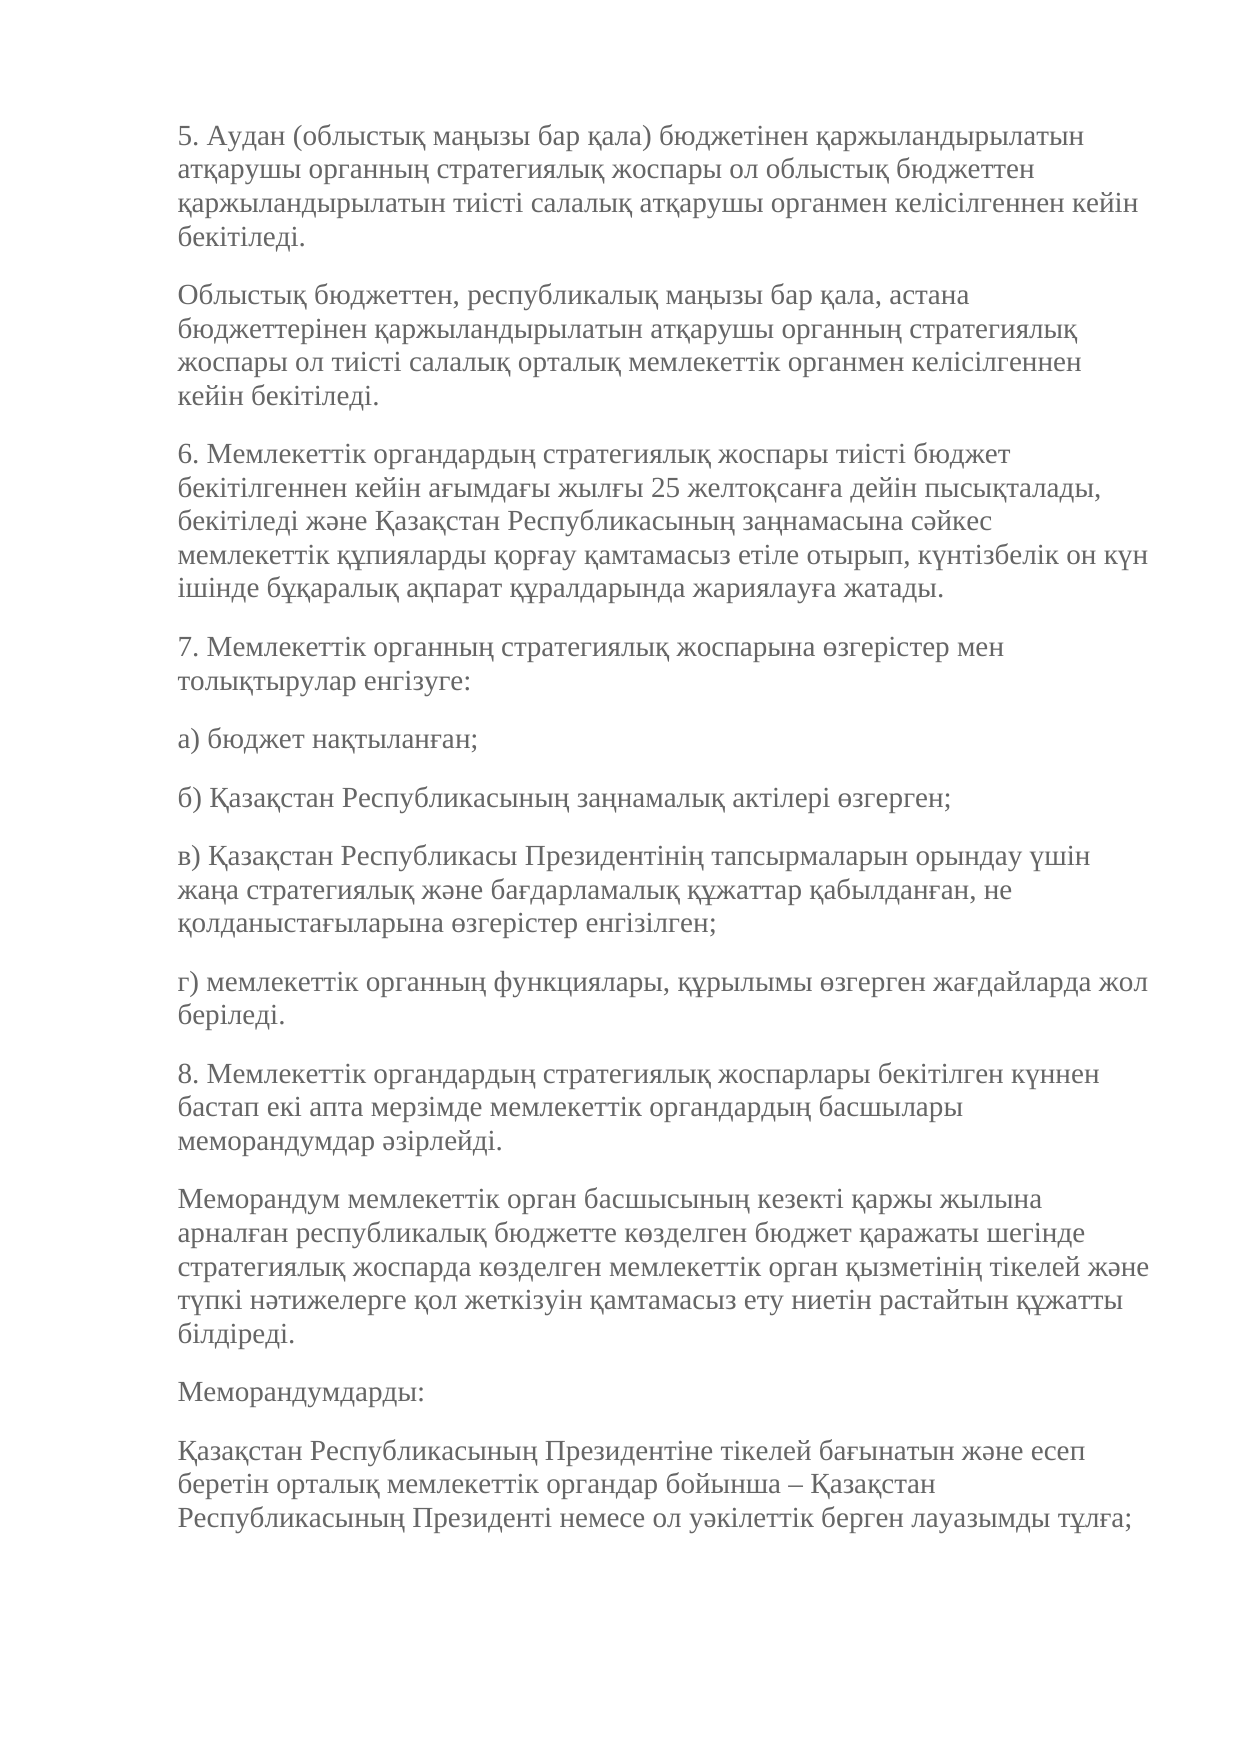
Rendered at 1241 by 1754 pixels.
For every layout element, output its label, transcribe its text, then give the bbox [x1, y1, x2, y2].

text 7. Мемлекеттік органның стратегиялық жоспарына өзгерістер мен толықтырулар енгізуге: [177, 629, 1152, 696]
text 8. Мемлекеттік органдардың стратегиялық жоспарлары бекітілген күннен бастап екі апта мерзімде мемлекеттік органдардың басшылары меморандумдар әзірлейді. [177, 1056, 1152, 1157]
text г) мемлекеттік органның функциялары, құрылымы өзгерген жағдайларда жол беріледі. [177, 964, 1152, 1031]
text а) бюджет нақтыланған; [177, 721, 1152, 755]
text Қазақстан Республикасының Президентіне тікелей бағынатын және есеп беретін орталық мемлекеттік органдар бойынша – Қазақстан Республикасының Президенті немесе ол уәкілеттік берген лауазымды тұлға; [177, 1433, 1152, 1533]
text б) Қазақстан Республикасының заңнамалық актілері өзгерген; [177, 780, 1152, 813]
text Меморандумдарды: [177, 1374, 1152, 1408]
text в) Қазақстан Республикасы Президентінің тапсырмаларын орындау үшін жаңа стратегиялық және бағдарламалық құжаттар қабылданған, не қолданыстағыларына өзгерістер енгізілген; [177, 838, 1152, 939]
text 5. Аудан (облыстық маңызы бар қала) бюджетінен қаржыландырылатын атқарушы органның стратегиялық жоспары ол облыстық бюджеттен қаржыландырылатын тиісті салалық атқарушы органмен келісілгеннен кейін бекітіледі. [177, 118, 1152, 252]
text Меморандум мемлекеттік орган басшысының кезекті қаржы жылына арналған республикалық бюджетте көзделген бюджет қаражаты шегінде стратегиялық жоспарда көзделген мемлекеттік орган қызметінің тікелей және түпкі нәтижелерге қол жеткізуін қамтамасыз ету ниетін растайтын құжатты білдіреді. [177, 1182, 1152, 1349]
text 6. Мемлекеттік органдардың стратегиялық жоспары тиісті бюджет бекітілгеннен кейін ағымдағы жылғы 25 желтоқсанға дейін пысықталады, бекітіледі және Қазақстан Республикасының заңнамасына сәйкес мемлекеттік құпияларды қорғау қамтамасыз етіле отырып, күнтізбелік он күн ішінде бұқаралық ақпарат құралдарында жариялауға жатады. [177, 436, 1152, 604]
text Облыстық бюджеттен, республикалық маңызы бар қала, астана бюджеттерінен қаржыландырылатын атқарушы органның стратегиялық жоспары ол тиісті салалық орталық мемлекеттік органмен келісілгеннен кейін бекітіледі. [177, 277, 1152, 411]
